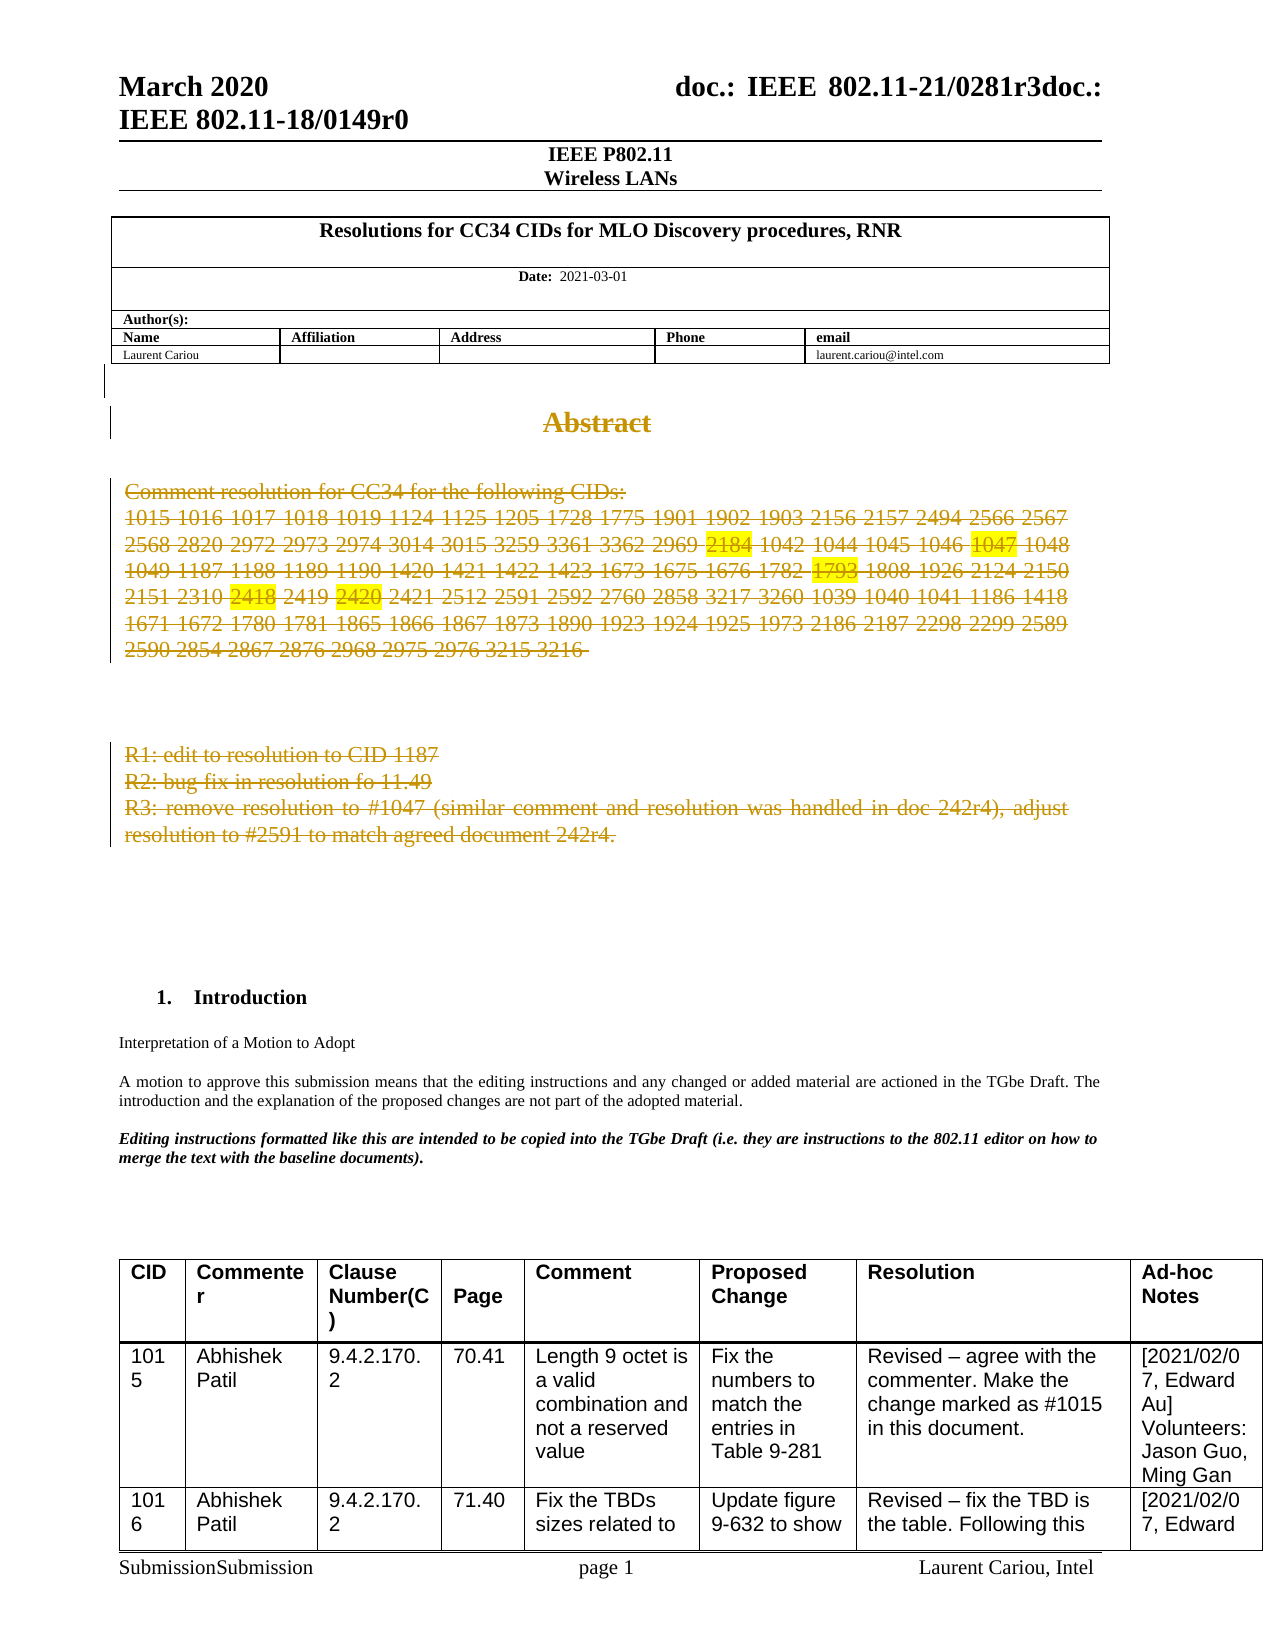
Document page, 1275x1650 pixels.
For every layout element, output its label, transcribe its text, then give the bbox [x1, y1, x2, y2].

table_cell 1016 [120, 1488, 185, 1550]
table_cell Author(s): [112, 311, 1109, 327]
table_header Commenter [186, 1260, 317, 1341]
table_cell 9.4.2.170.2 [318, 1344, 441, 1487]
table_cell [281, 346, 439, 363]
table_cell 1015 [120, 1344, 185, 1487]
table_cell Revised – agree with the commenter. Make the change marked as #1015 in this document. [857, 1344, 1130, 1487]
table_cell Date: 2021-03-01 [112, 268, 1109, 310]
table_cell [440, 346, 654, 363]
table_cell 70.41 [442, 1344, 524, 1487]
table_cell Length 9 octet is a valid combination and not a reserved value [525, 1344, 699, 1487]
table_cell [700, 1488, 856, 1550]
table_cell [1131, 1488, 1262, 1550]
table_cell laurent.cariou@intel.com [806, 346, 1109, 363]
table_cell Phone [656, 329, 804, 345]
table_cell Name [112, 329, 279, 345]
table_header Proposed Change [700, 1260, 856, 1341]
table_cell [525, 1488, 699, 1550]
table_header Resolution [857, 1260, 1130, 1341]
table_header CID [120, 1260, 185, 1341]
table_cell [857, 1488, 1130, 1550]
table_cell Affiliation [281, 329, 439, 345]
table_cell [2021/02/07, Edward Au] Volunteers: Jason Guo, Ming Gan [1131, 1344, 1262, 1487]
table_header Resolutions for CC34 CIDs for MLO Discovery procedures, RNR [112, 218, 1109, 267]
table_cell 9.4.2.170.2 [318, 1488, 441, 1550]
table_header Ad-hoc Notes [1131, 1260, 1262, 1341]
table_cell Abhishek Patil [186, 1344, 317, 1487]
table_cell [656, 346, 804, 363]
text A motion to approve this submission means that the editing instructions and any changed or added material are actioned in the TGbe Draft. The introduction and the explanation of the proposed changes are not part of the adopted material. [119, 1072, 1102, 1110]
table_cell Address [440, 329, 654, 345]
table_cell email [806, 329, 1109, 345]
table_cell Laurent Cariou [112, 346, 279, 363]
text Interpretation of a Motion to Adopt [119, 1033, 1102, 1052]
table_header Page [442, 1260, 524, 1341]
table_cell Abhishek Patil [186, 1488, 317, 1550]
table_cell 71.40 [442, 1488, 524, 1550]
text Editing instructions formatted like this are intended to be copied into the TGbe Draft (i.e. they are instructions to the 802.11 editor on how to merge the text with the baseline documents). [119, 1129, 1102, 1167]
text IEEE P802.11 Wireless LANs [119, 142, 1102, 190]
table_header Clause Number(C) [318, 1260, 441, 1341]
list Introduction [156, 985, 1102, 1009]
table_header Comment [525, 1260, 699, 1341]
table_cell Fix the numbers to match the entries in Table 9-281 [700, 1344, 856, 1487]
